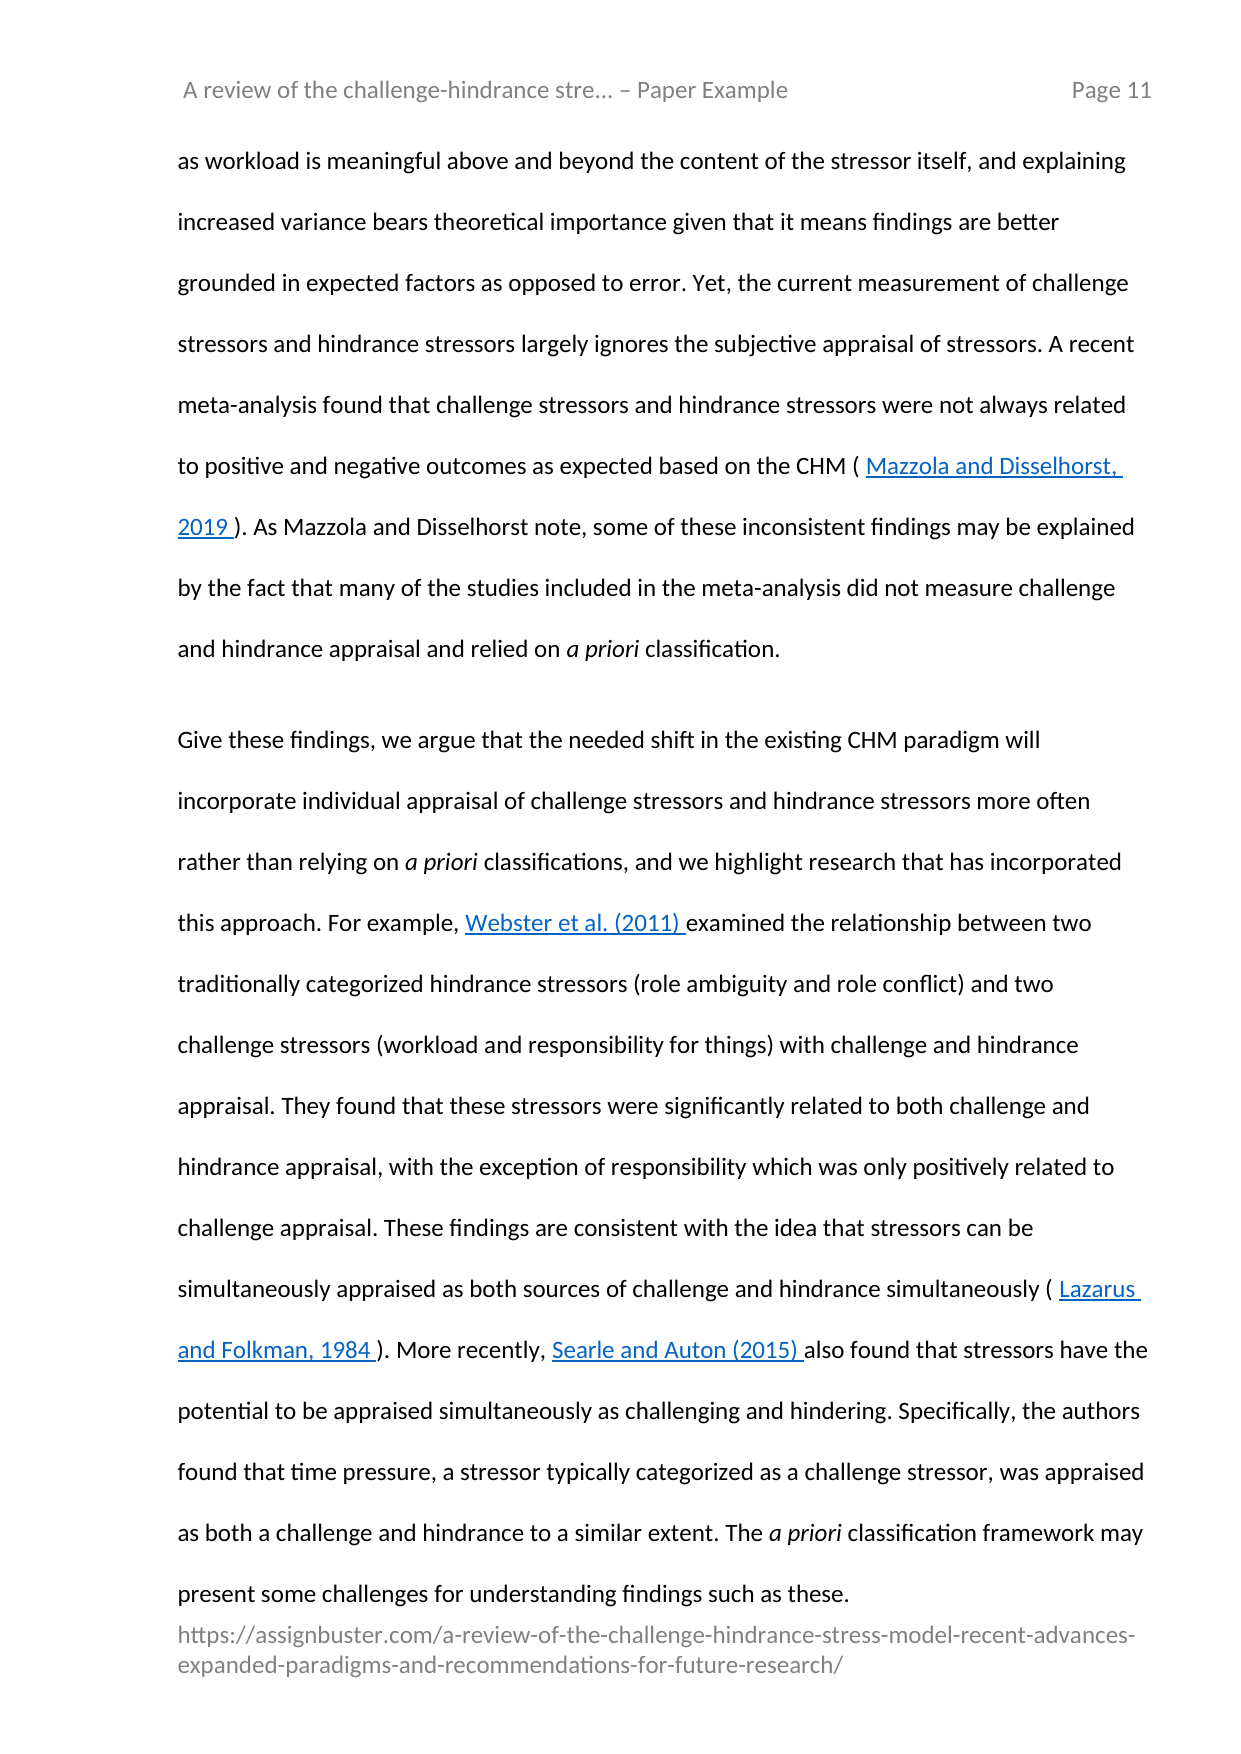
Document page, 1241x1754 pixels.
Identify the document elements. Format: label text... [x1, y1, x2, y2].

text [177, 145, 1152, 664]
text Give these findings, we argue that the needed shift in the existing CHM paradigm will incorporate individual appraisal of challenge stressors and hindrance stressors more often rather than relying on a priori classifications, and we highlight research that has incorporated this approach. For example, Webster et al. (2011) examined the relationship between two traditionally categorized hindrance stressors (role ambiguity and role conflict) and two challenge stressors (workload and responsibility for things) with challenge and hindrance appraisal. They found that these stressors were significantly related to both challenge and hindrance appraisal, with the exception of responsibility which was only positively related to challenge appraisal. These findings are consistent with the idea that stressors can be simultaneously appraised as both sources of challenge and hindrance simultaneously ( Lazarus and Folkman, 1984 ). More recently, Searle and Auton (2015) also found that stressors have the potential to be appraised simultaneously as challenging and hindering. Specifically, the authors found that time pressure, a stressor typically categorized as a challenge stressor, was appraised as both a challenge and hindrance to a similar extent. The a priori classification framework may present some challenges for understanding findings such as these. [177, 724, 1152, 1609]
